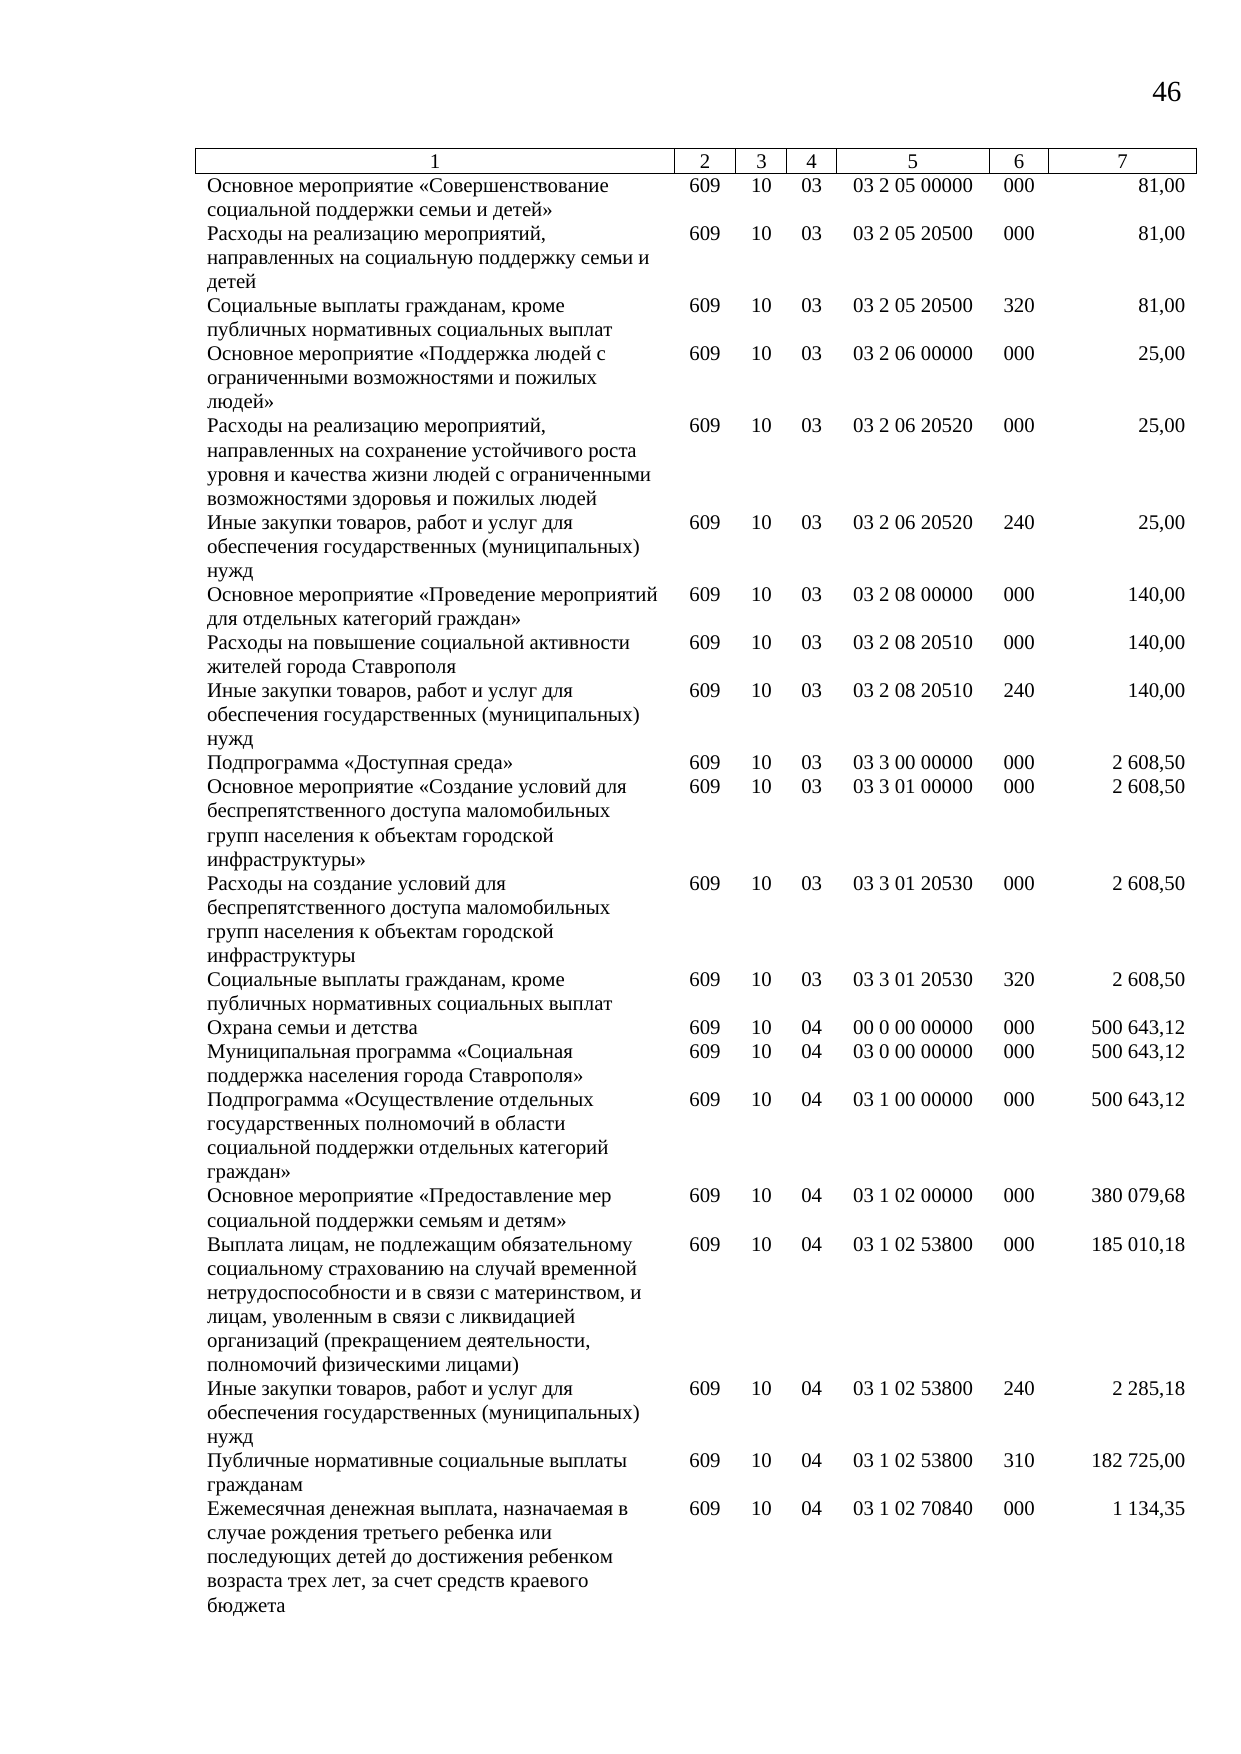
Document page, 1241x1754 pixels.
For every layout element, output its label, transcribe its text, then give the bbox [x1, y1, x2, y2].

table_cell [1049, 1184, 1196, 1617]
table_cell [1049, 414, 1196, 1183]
table_header 7 [1049, 149, 1196, 173]
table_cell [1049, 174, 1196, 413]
table_header 5 [837, 149, 989, 173]
table_header 6 [990, 149, 1048, 173]
table_header 4 [787, 149, 836, 173]
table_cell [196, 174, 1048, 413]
table_header 1 [196, 149, 674, 173]
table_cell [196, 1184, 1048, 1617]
table_header 3 [736, 149, 786, 173]
table_header 2 [675, 149, 735, 173]
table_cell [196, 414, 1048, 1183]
